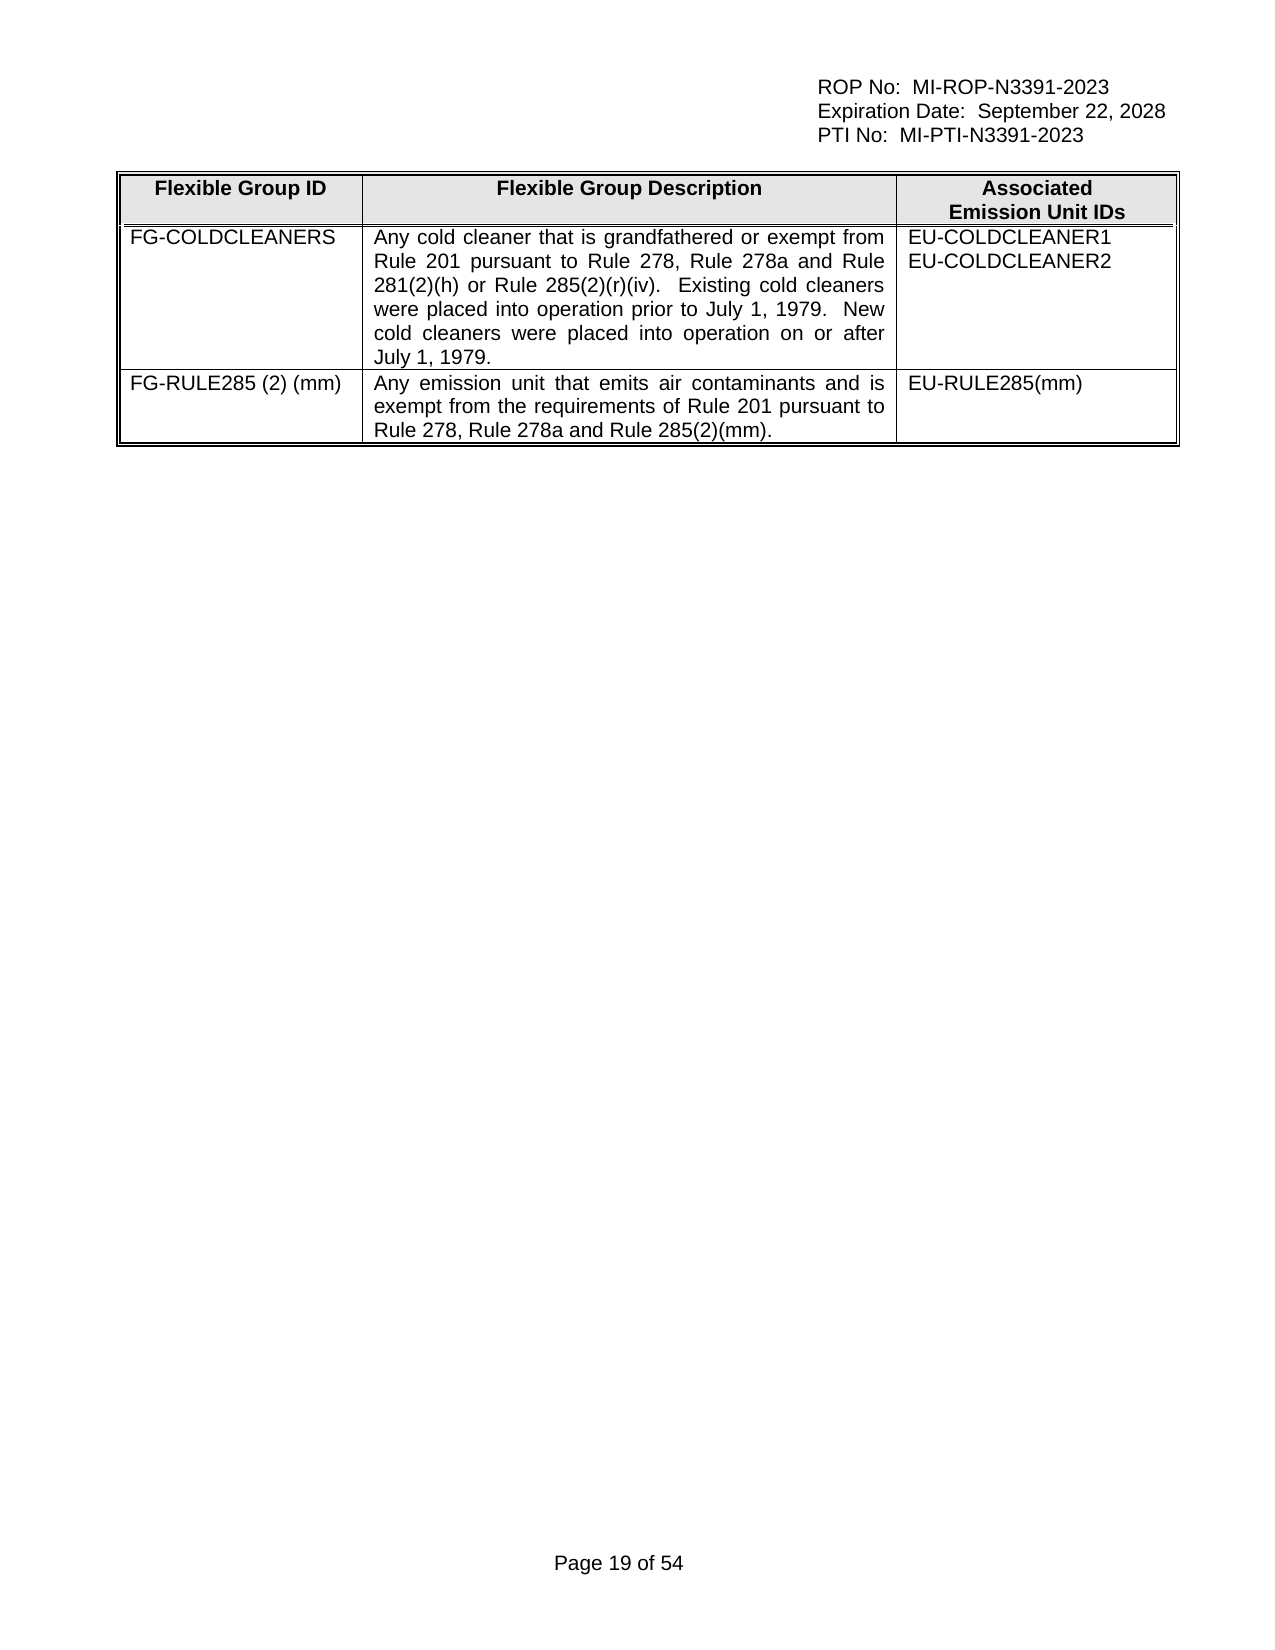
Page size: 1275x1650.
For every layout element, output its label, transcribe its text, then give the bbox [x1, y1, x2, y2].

table_header Flexible Group ID [121, 176, 362, 223]
table_cell Any cold cleaner that is grandfathered or exempt from Rule 201 pursuant to Rule 278, Rule 278a and Rule 281(2)(h) or Rule 285(2)(r)(iv). Existing cold cleaners were placed into operation prior to July 1, 1979. New cold cleaners were placed into operation on or after July 1, 1979. [363, 227, 896, 369]
table_cell FG-RULE285 (2) (mm) [121, 370, 362, 442]
table_cell EU-COLDCLEANER1 EU-COLDCLEANER2 [897, 224, 1176, 369]
table_header Flexible Group Description [363, 176, 896, 223]
table_header Associated Emission Unit IDs [897, 176, 1176, 223]
table_cell EU-RULE285(mm) [897, 370, 1176, 442]
table_cell Any emission unit that emits air contaminants and is exempt from the requirements of Rule 201 pursuant to Rule 278, Rule 278a and Rule 285(2)(mm). [363, 370, 896, 442]
table_cell FG-COLDCLEANERS [121, 224, 362, 369]
